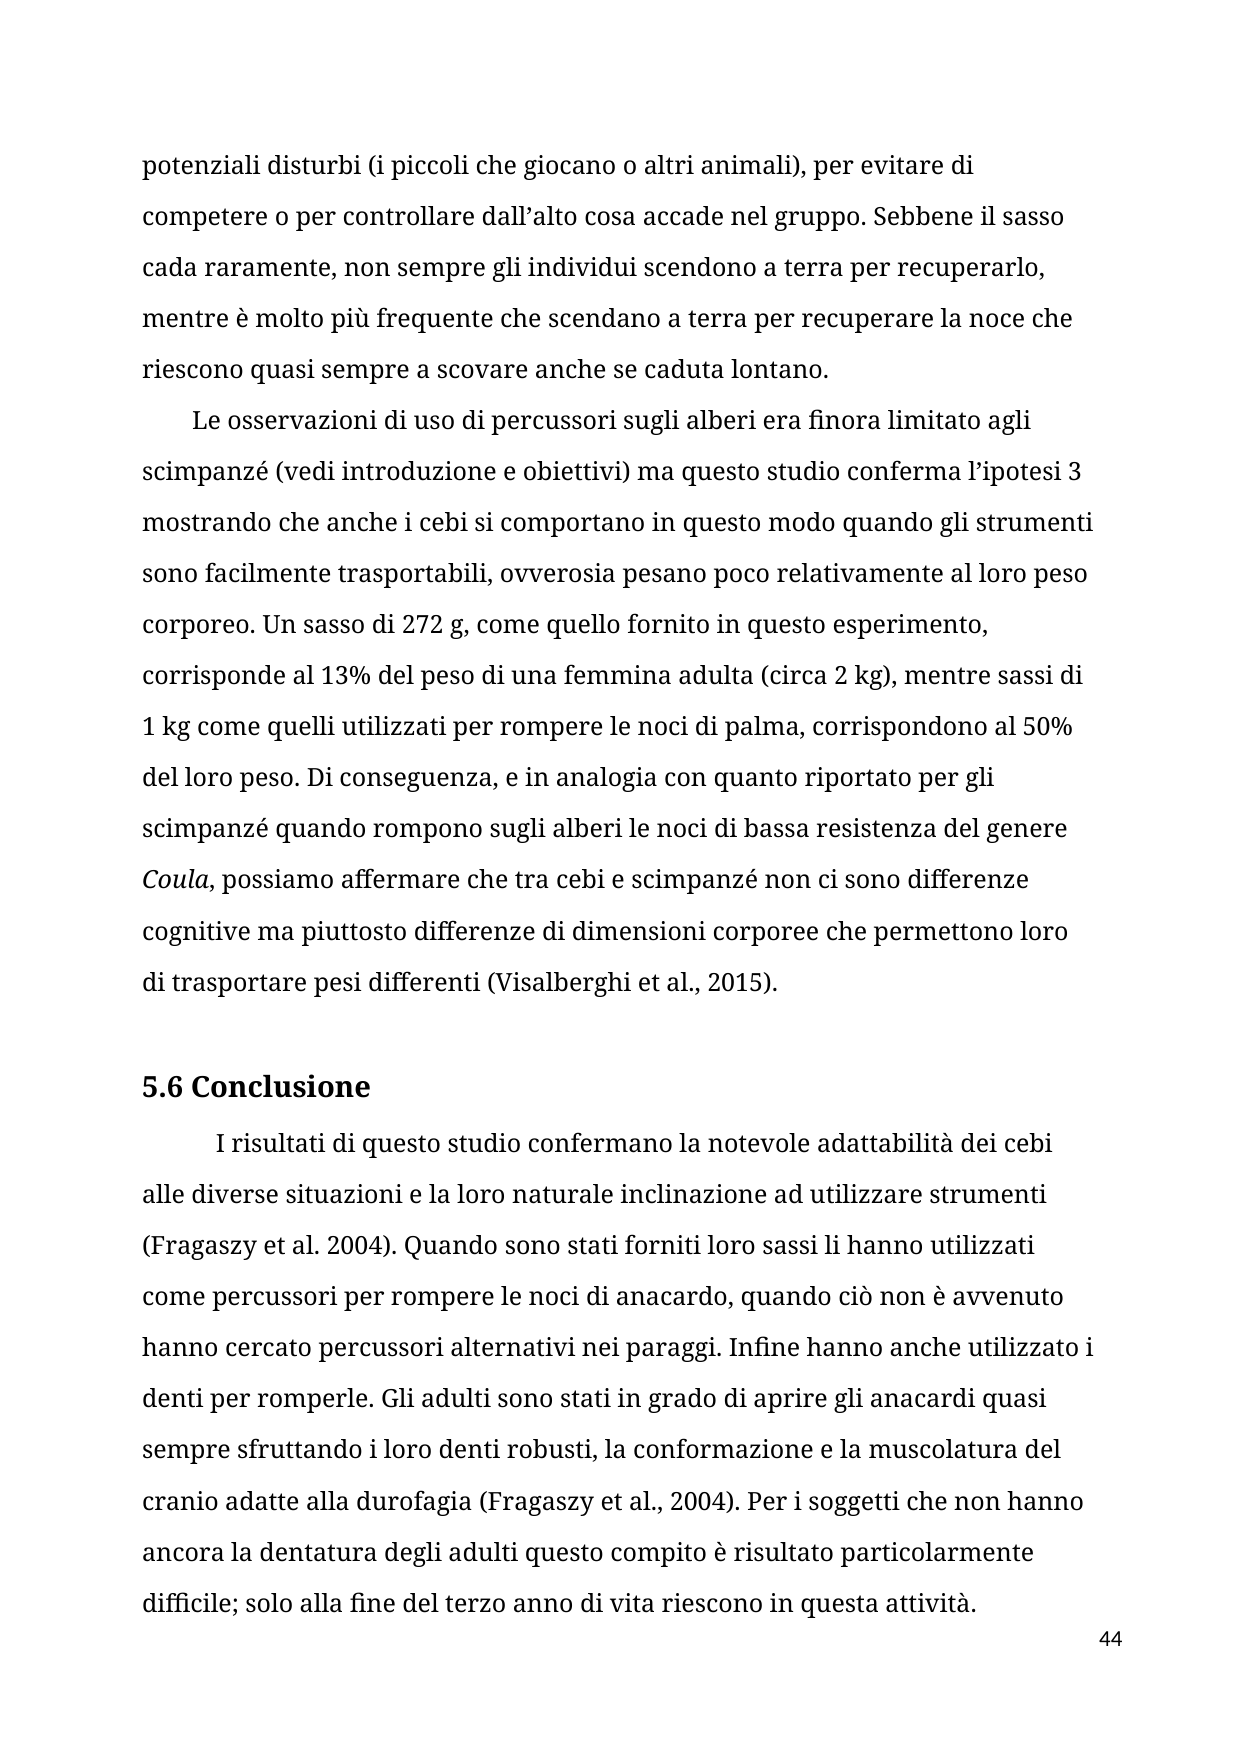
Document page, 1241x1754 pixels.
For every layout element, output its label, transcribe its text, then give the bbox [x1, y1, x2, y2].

text I risultati di questo studio confermano la notevole adattabilità dei cebi alle diverse situazioni e la loro naturale inclinazione ad utilizzare strumenti (Fragaszy et al. 2004). Quando sono stati forniti loro sassi li hanno utilizzati come percussori per rompere le noci di anacardo, quando ciò non è avvenuto hanno cercato percussori alternativi nei paraggi. Infine hanno anche utilizzato i denti per romperle. Gli adulti sono stati in grado di aprire gli anacardi quasi sempre sfruttando i loro denti robusti, la conformazione e la muscolatura del cranio adatte alla durofagia (Fragaszy et al., 2004). Per i soggetti che non hanno ancora la dentatura degli adulti questo compito è risultato particolarmente difficile; solo alla fine del terzo anno di vita riescono in questa attività. [142, 1126, 1098, 1619]
text Le osservazioni di uso di percussori sugli alberi era finora limitato agli scimpanzé (vedi introduzione e obiettivi) ma questo studio conferma l’ipotesi 3 mostrando che anche i cebi si comportano in questo modo quando gli strumenti sono facilmente trasportabili, ovverosia pesano poco relativamente al loro peso corporeo. Un sasso di 272 g, come quello fornito in questo esperimento, corrisponde al 13% del peso di una femmina adulta (circa 2 kg), mentre sassi di 1 kg come quelli utilizzati per rompere le noci di palma, corrispondono al 50% del loro peso. Di conseguenza, e in analogia con quanto riportato per gli scimpanzé quando rompono sugli alberi le noci di bassa resistenza del genere Coula, possiamo affermare che tra cebi e scimpanzé non ci sono differenze cognitive ma piuttosto differenze di dimensioni corporee che permettono loro di trasportare pesi differenti (Visalberghi et al., 2015). [142, 403, 1098, 998]
subtitle 5.6 Conclusione [142, 1066, 1098, 1106]
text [142, 148, 1098, 386]
